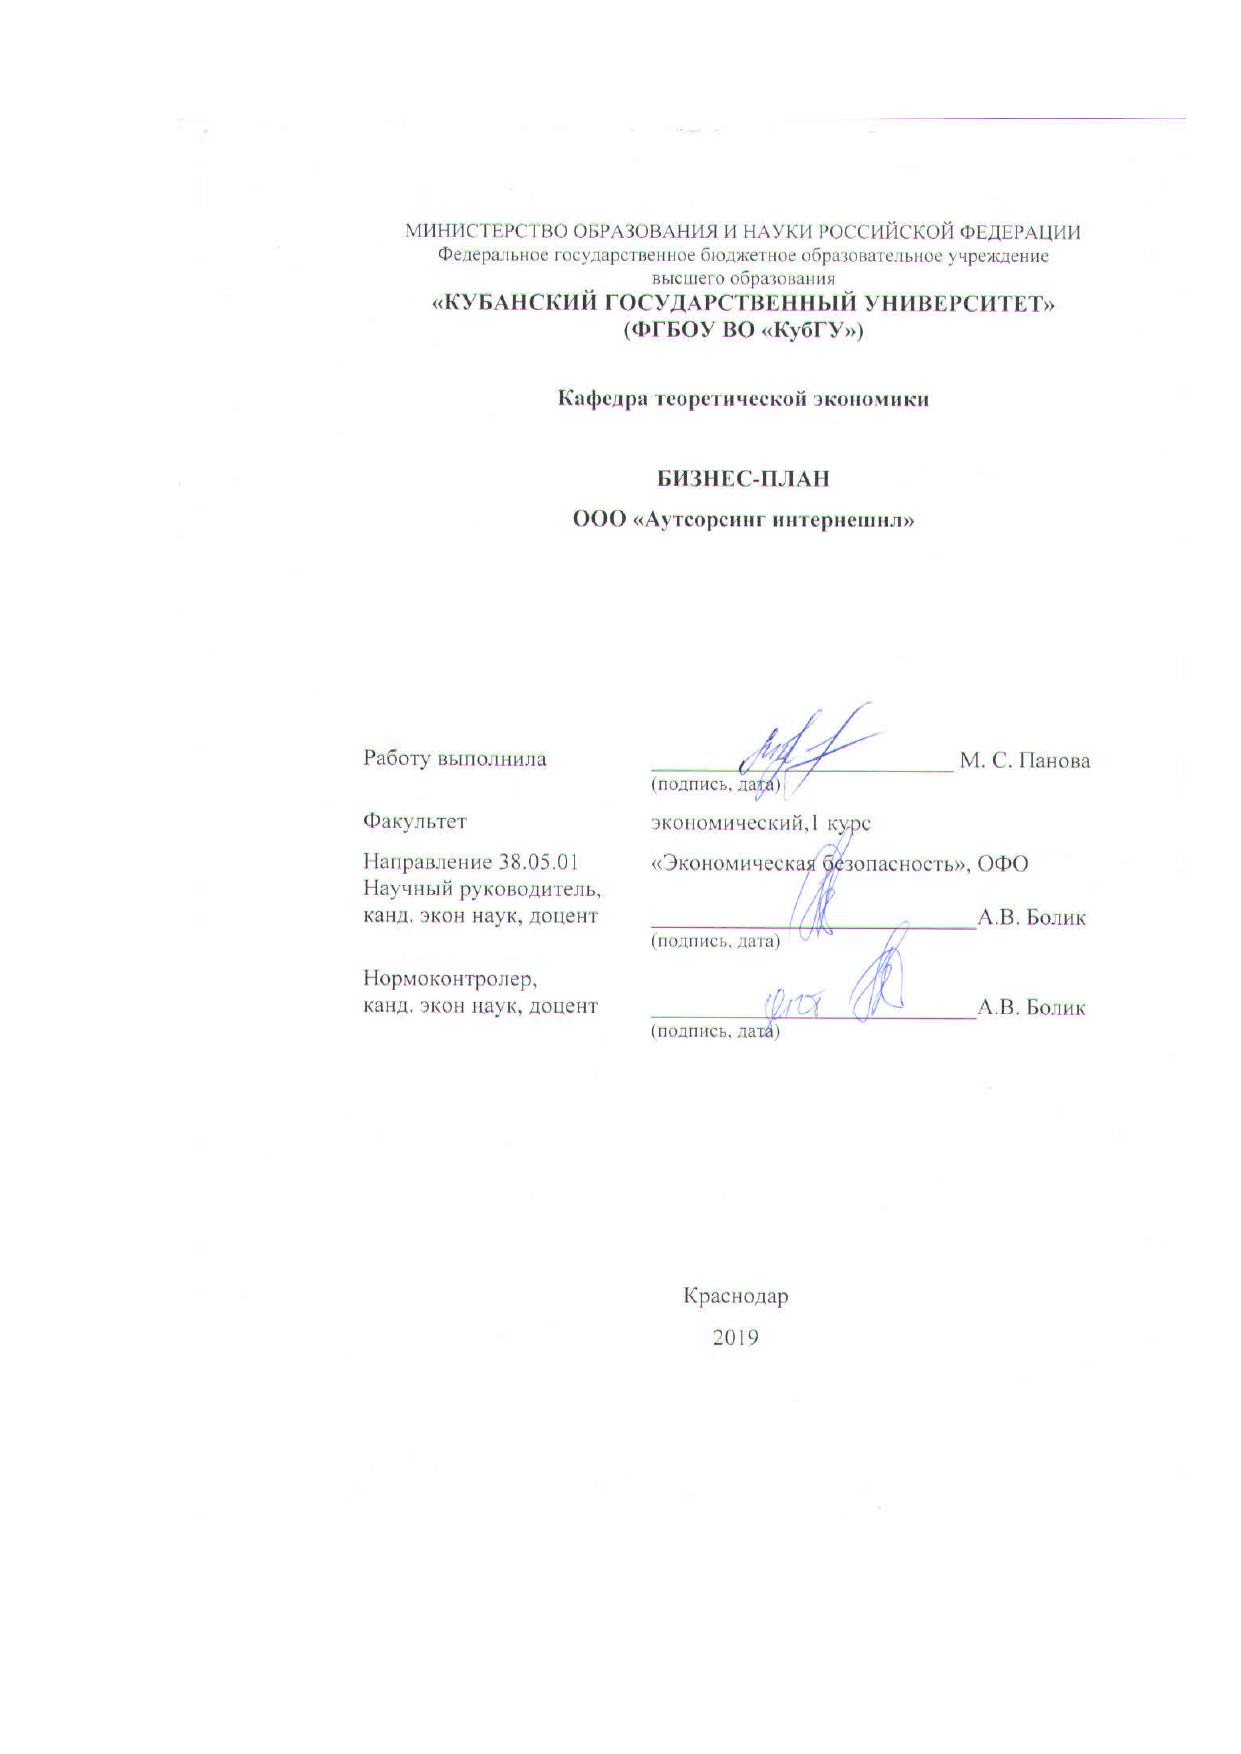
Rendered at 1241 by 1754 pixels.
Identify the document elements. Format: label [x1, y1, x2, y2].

picture [177, 118, 1187, 1517]
